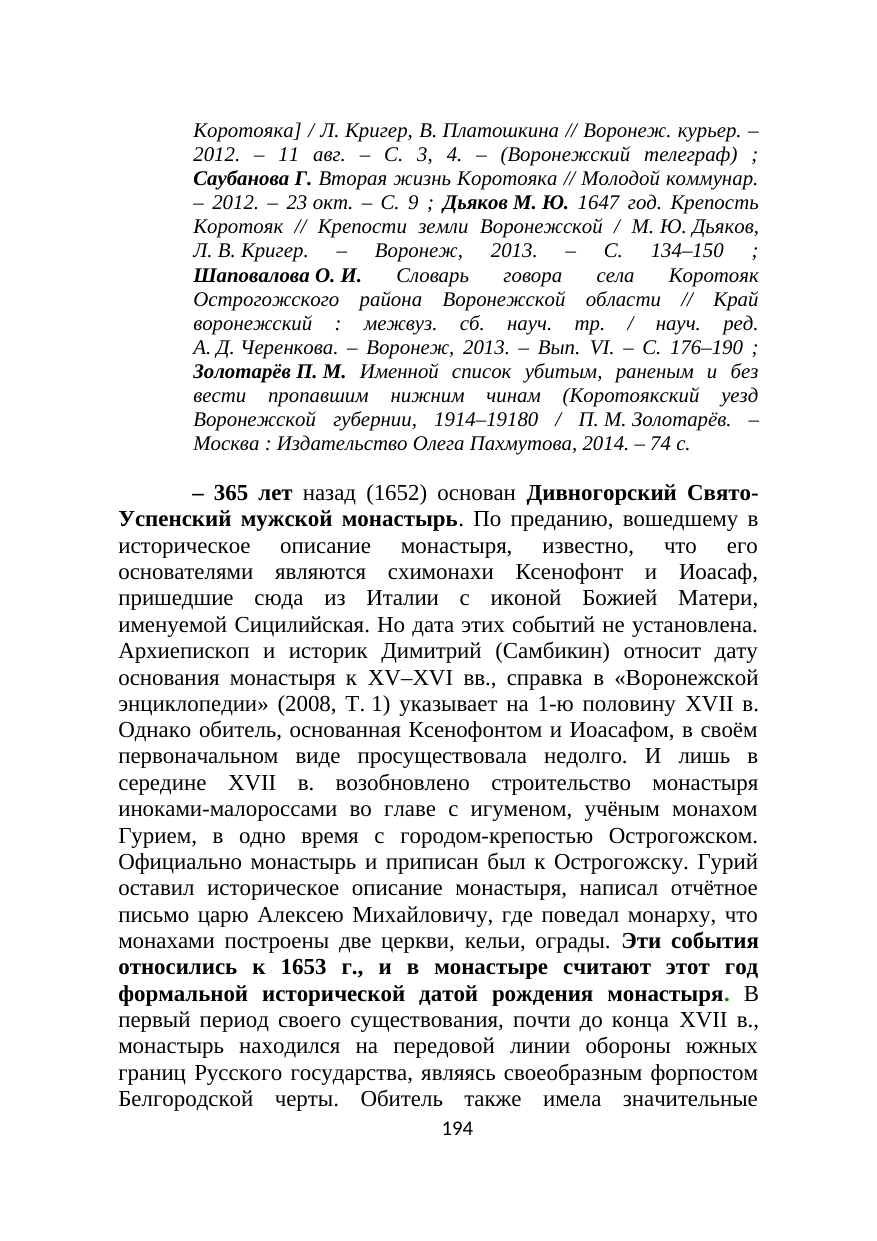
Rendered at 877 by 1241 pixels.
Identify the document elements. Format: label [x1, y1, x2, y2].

text [118, 479, 759, 1112]
text [193, 118, 759, 455]
